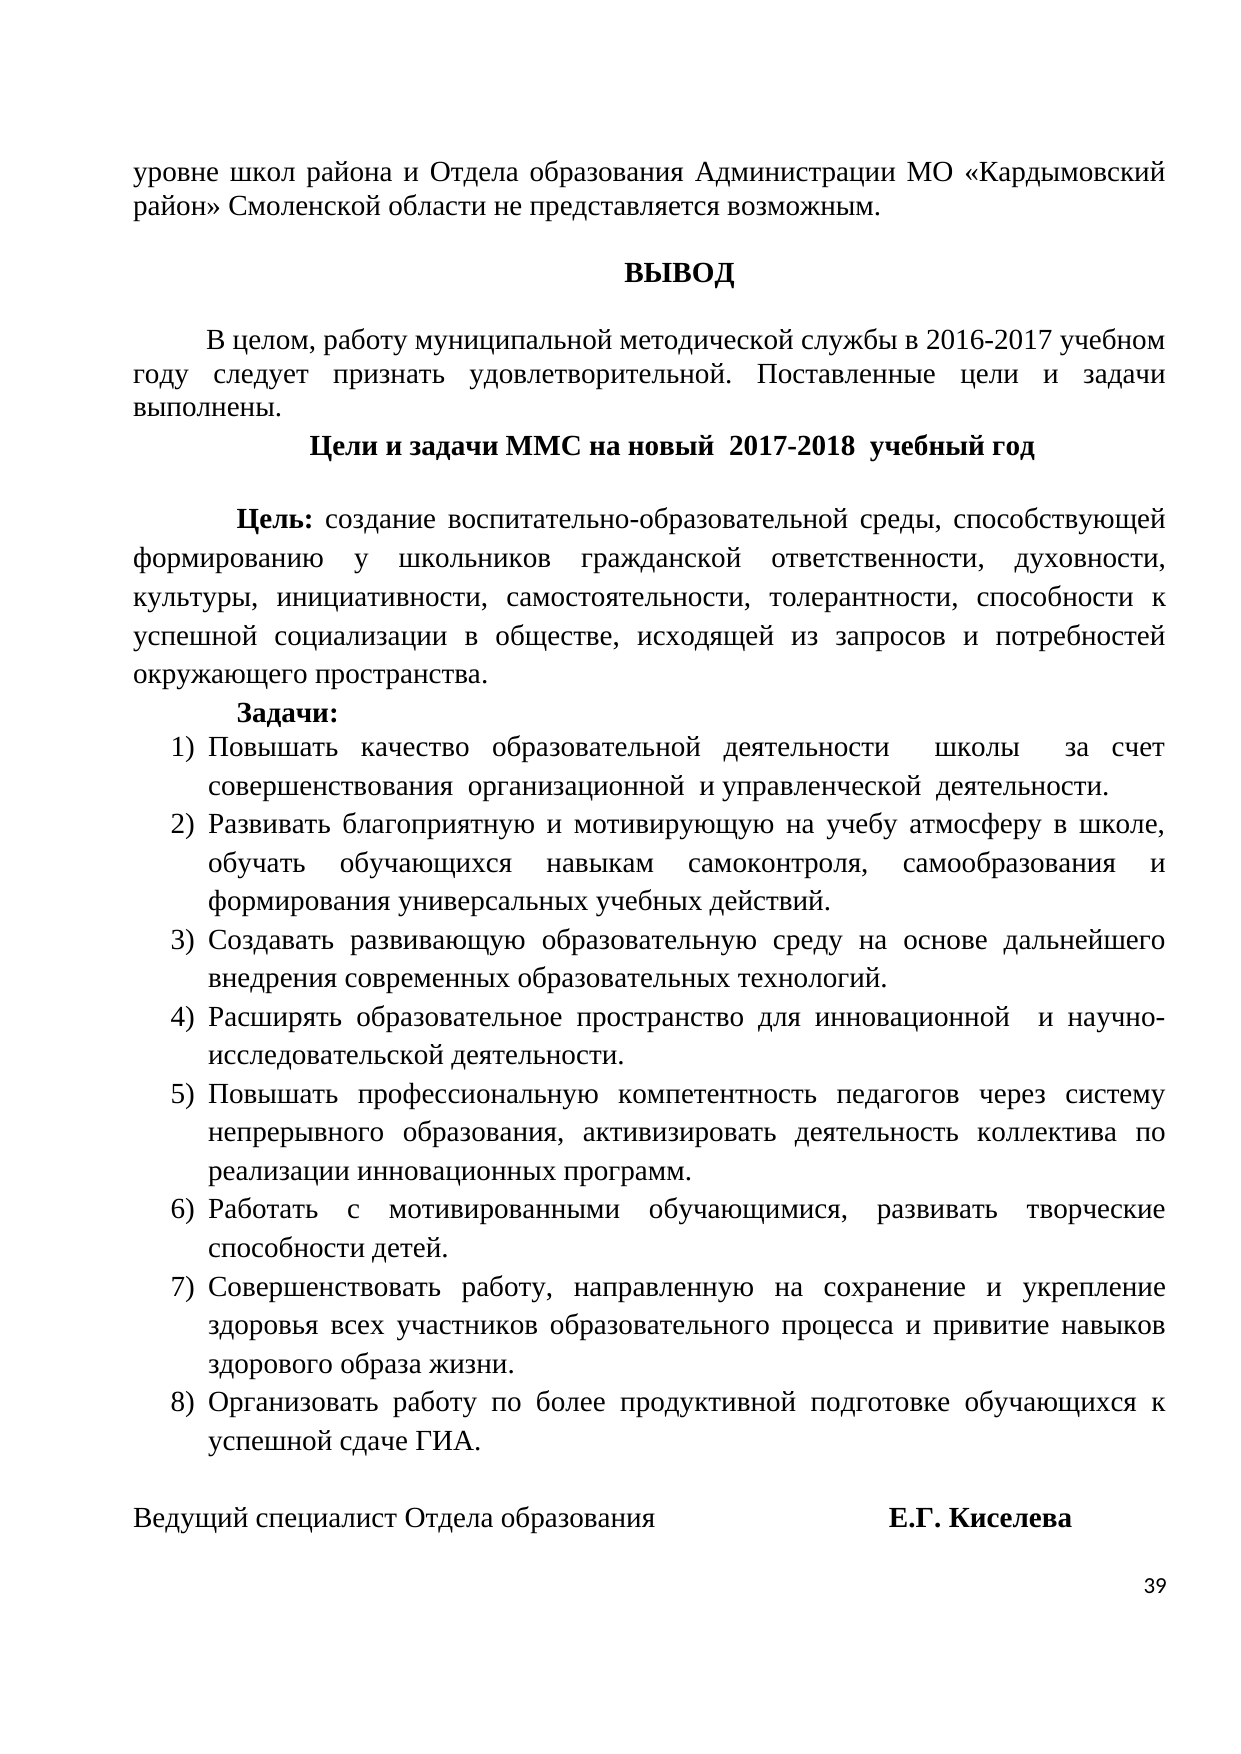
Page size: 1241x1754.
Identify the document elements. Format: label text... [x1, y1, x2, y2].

text В целом, работу муниципальной методической службы в 2016-2017 учебном году следует признать удовлетворительной. Поставленные цели и задачи выполнены. [133, 322, 1166, 423]
text ВЫВОД [133, 255, 1166, 289]
list Повышать профессиональную компетентность педагогов через систему непрерывного образования, активизировать деятельность коллектива по реализации инновационных программ. [170, 1076, 1166, 1187]
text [133, 154, 1166, 222]
list Совершенствовать работу, направленную на сохранение и укрепление здоровья всех участников образовательного процесса и привитие навыков здорового образа жизни. [170, 1269, 1166, 1379]
list Работать с мотивированными обучающимися, развивать творческие способности детей. [170, 1192, 1166, 1264]
list Создавать развивающую образовательную среду на основе дальнейшего внедрения современных образовательных технологий. [170, 922, 1166, 994]
list Организовать работу по более продуктивной подготовке обучающихся к успешной сдаче ГИА. [170, 1384, 1166, 1456]
list Развивать благоприятную и мотивирующую на учебу атмосферу в школе, обучать обучающихся навыкам самоконтроля, самообразования и формирования универсальных учебных действий. [170, 806, 1166, 917]
text Цели и задачи ММС на новый 2017-2018 учебный год [133, 423, 1166, 462]
text Задачи: [133, 690, 1166, 729]
text Цель: создание воспитательно-образовательной среды, способствующей формированию у школьников гражданской ответственности, духовности, культуры, инициативности, самостоятельности, толерантности, способности к успешной социализации в обществе, исходящей из запросов и потребностей окружающего пространства. [133, 495, 1166, 690]
text Ведущий специалист Отдела образования Е.Г. Киселева [133, 1500, 1166, 1533]
list Расширять образовательное пространство для инновационной и научно-исследовательской деятельности. [170, 999, 1166, 1071]
list Повышать качество образовательной деятельности школы за счет совершенствования организационной и управленческой деятельности. [170, 729, 1166, 801]
